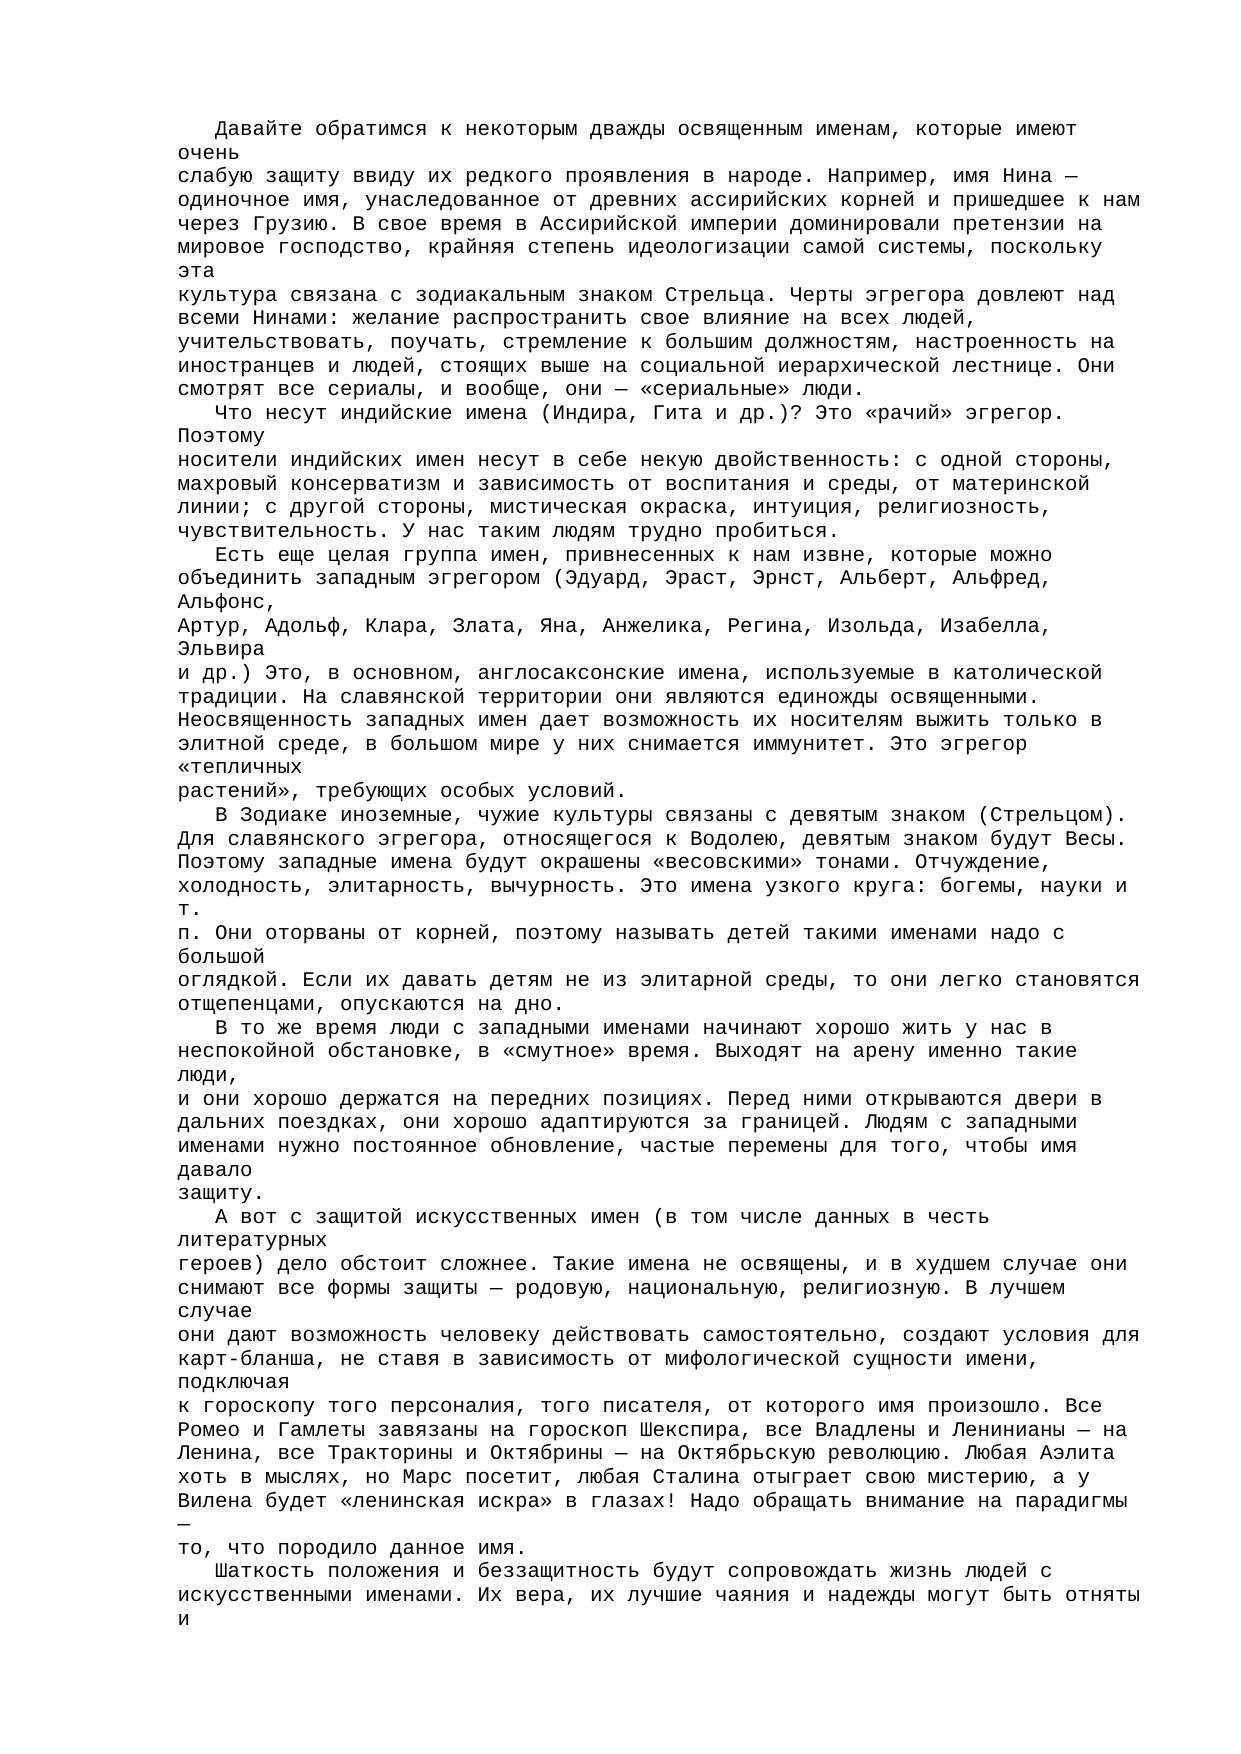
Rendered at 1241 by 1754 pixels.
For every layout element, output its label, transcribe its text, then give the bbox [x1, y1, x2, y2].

text оглядкой. Если их давать детям не из элитарной среды, то они легко становятся [177, 969, 1152, 993]
text именами нужно постоянное обновление, частые перемены для того, чтобы имя давало [177, 1135, 1152, 1182]
text линии; с другой стороны, мистическая окраска, интуиция, религиозность, [177, 496, 1152, 520]
text героев) дело обстоит сложнее. Такие имена не освящены, и в худшем случае они [177, 1253, 1152, 1277]
text Шаткость положения и беззащитность будут сопровождать жизнь людей с [177, 1561, 1152, 1584]
text объединить западным эгрегором (Эдуард, Эраст, Эрнст, Альберт, Альфред, Альфонс, [177, 567, 1152, 615]
text искусственными именами. Их вера, их лучшие чаяния и надежды могут быть отняты и [177, 1584, 1152, 1631]
text А вот с защитой искусственных имен (в том числе данных в честь литературных [177, 1206, 1152, 1253]
text к гороскопу того персоналия, того писателя, от которого имя произошло. Все [177, 1395, 1152, 1419]
text смотрят все сериалы, и вообще, они — «сериальные» люди. [177, 378, 1152, 402]
text Неосвященность западных имен дает возможность их носителям выжить только в [177, 709, 1152, 733]
text махровый консерватизм и зависимость от воспитания и среды, от материнской [177, 473, 1152, 496]
text защиту. [177, 1182, 1152, 1206]
text холодность, элитарность, вычурность. Это имена узкого круга: богемы, науки и т. [177, 875, 1152, 922]
text слабую защиту ввиду их редкого проявления в народе. Например, имя Нина — [177, 165, 1152, 189]
text всеми Нинами: желание распространить свое влияние на всех людей, [177, 307, 1152, 331]
text иностранцев и людей, стоящих выше на социальной иерархической лестнице. Они [177, 354, 1152, 378]
text культура связана с зодиакальным знаком Стрельца. Черты эгрегора довлеют над [177, 284, 1152, 307]
text элитной среде, в большом мире у них снимается иммунитет. Это эгрегор «тепличных [177, 733, 1152, 780]
text Ромео и Гамлеты завязаны на гороскоп Шекспира, все Владлены и Ленинианы — на [177, 1419, 1152, 1442]
text Поэтому западные имена будут окрашены «весовскими» тонами. Отчуждение, [177, 851, 1152, 875]
text учительствовать, поучать, стремление к большим должностям, настроенность на [177, 331, 1152, 354]
text и др.) Это, в основном, англосаксонские имена, используемые в католической [177, 662, 1152, 686]
text чувствительность. У нас таким людям трудно пробиться. [177, 520, 1152, 544]
text носители индийских имен несут в себе некую двойственность: с одной стороны, [177, 449, 1152, 473]
text неспокойной обстановке, в «смутное» время. Выходят на арену именно такие люди, [177, 1040, 1152, 1088]
text мировое господство, крайняя степень идеологизации самой системы, поскольку эта [177, 236, 1152, 284]
text карт-бланша, не ставя в зависимость от мифологической сущности имени, подключая [177, 1348, 1152, 1395]
text и они хорошо держатся на передних позициях. Перед ними открываются двери в [177, 1088, 1152, 1111]
text Что несут индийские имена (Индира, Гита и др.)? Это «рачий» эгрегор. Поэтому [177, 402, 1152, 449]
text через Грузию. В свое время в Ассирийской империи доминировали претензии на [177, 213, 1152, 236]
text В то же время люди с западными именами начинают хорошо жить у нас в [177, 1017, 1152, 1040]
text Ленина, все Тракторины и Октябрины — на Октябрьскую революцию. Любая Аэлита [177, 1442, 1152, 1466]
text дальних поездках, они хорошо адаптируются за границей. Людям с западными [177, 1111, 1152, 1135]
text традиции. На славянской территории они являются единожды освященными. [177, 686, 1152, 709]
text растений», требующих особых условий. [177, 780, 1152, 804]
text отщепенцами, опускаются на дно. [177, 993, 1152, 1017]
text Давайте обратимся к некоторым дважды освященным именам, которые имеют очень [177, 118, 1152, 165]
text Есть еще целая группа имен, привнесенных к нам извне, которые можно [177, 544, 1152, 567]
text снимают все формы защиты — родовую, национальную, религиозную. В лучшем случае [177, 1277, 1152, 1324]
text то, что породило данное имя. [177, 1537, 1152, 1561]
text В Зодиаке иноземные, чужие культуры связаны с девятым знаком (Стрельцом). [177, 804, 1152, 827]
text Вилена будет «ленинская искра» в глазах! Надо обращать внимание на парадигмы — [177, 1489, 1152, 1537]
text Для славянского эгрегора, относящегося к Водолею, девятым знаком будут Весы. [177, 827, 1152, 851]
text хоть в мыслях, но Марс посетит, любая Сталина отыграет свою мистерию, а у [177, 1466, 1152, 1489]
text одиночное имя, унаследованное от древних ассирийских корней и пришедшее к нам [177, 189, 1152, 213]
text п. Они оторваны от корней, поэтому называть детей такими именами надо с большой [177, 922, 1152, 969]
text Артур, Адольф, Клара, Злата, Яна, Анжелика, Регина, Изольда, Изабелла, Эльвира [177, 615, 1152, 662]
text они дают возможность человеку действовать самостоятельно, создают условия для [177, 1324, 1152, 1348]
